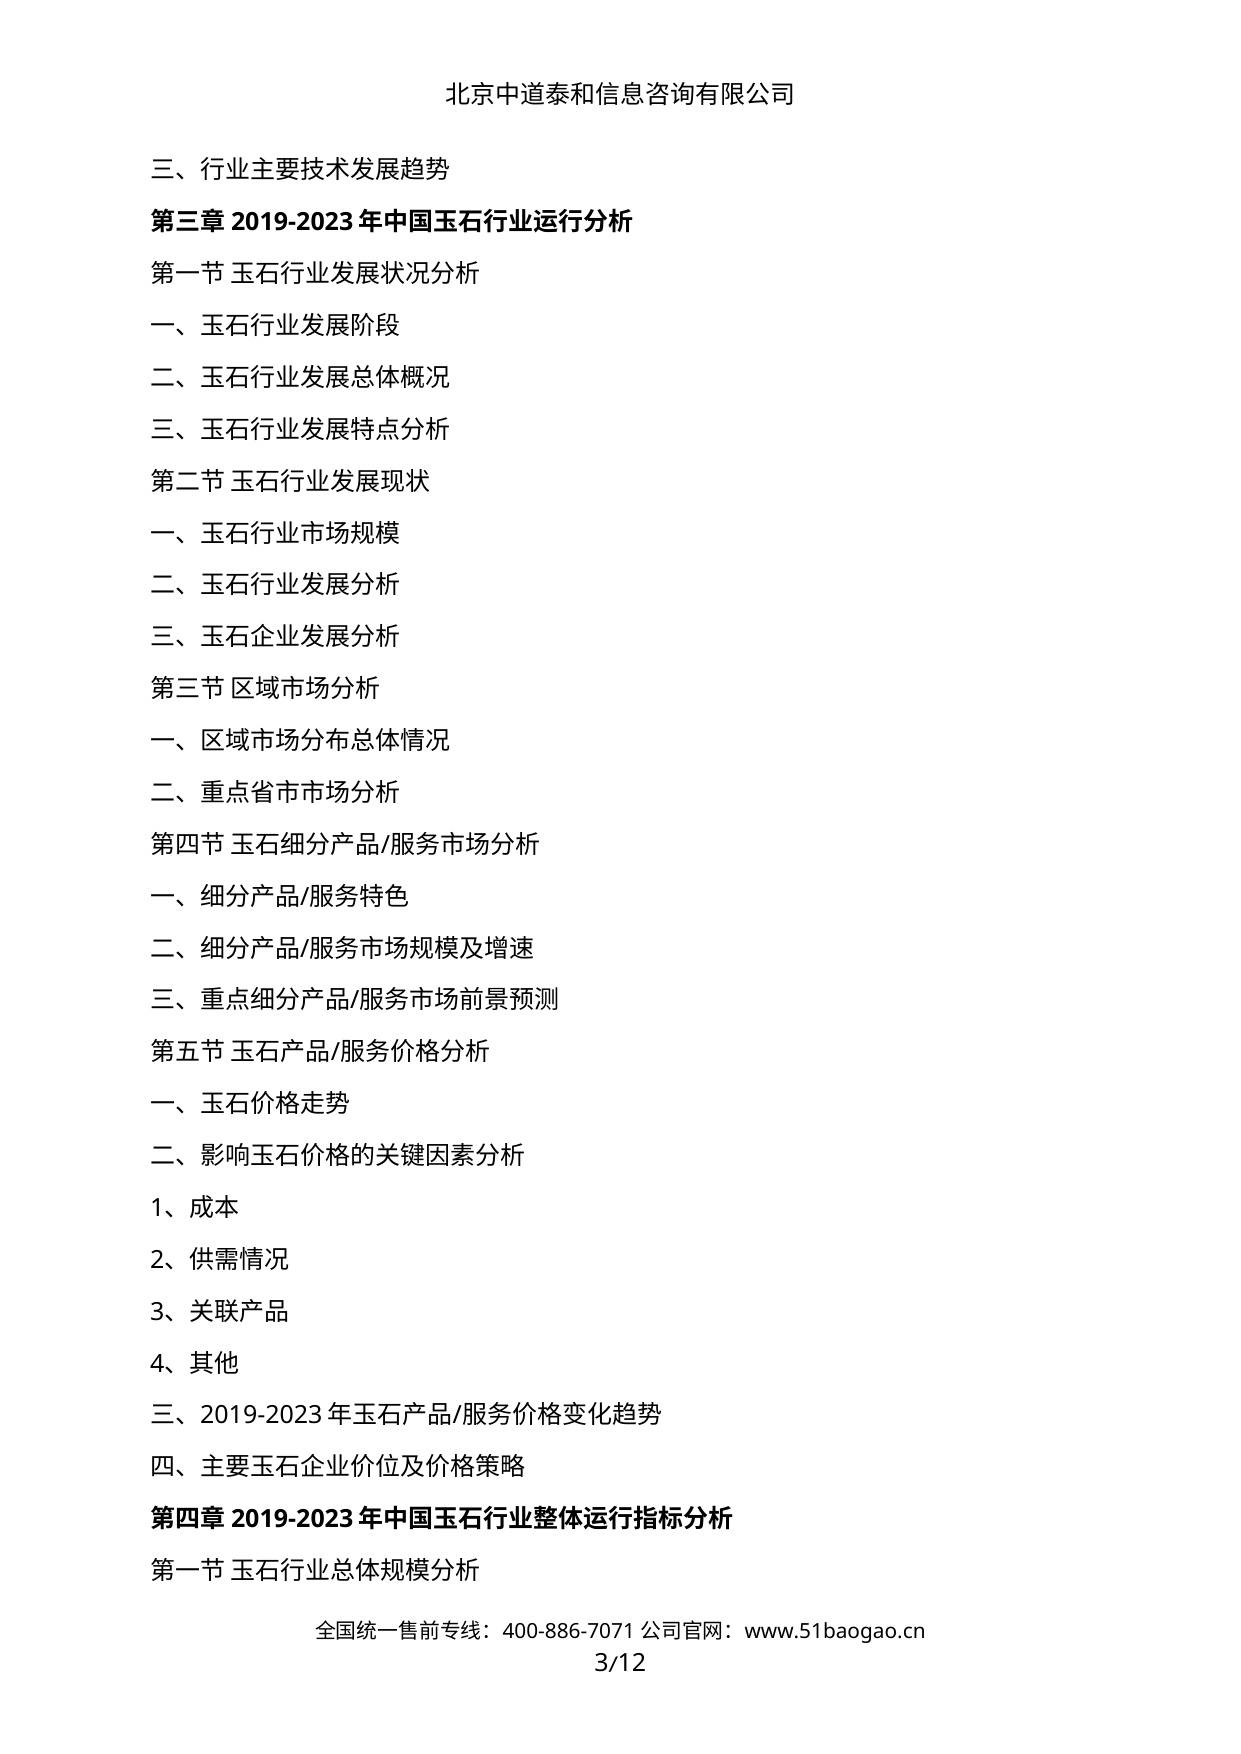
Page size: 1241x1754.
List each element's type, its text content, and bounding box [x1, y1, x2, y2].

text 第四章 2019-2023年中国玉石行业整体运行指标分析 [150, 1499, 1090, 1535]
text 第五节 玉石产品/服务价格分析 [150, 1032, 1090, 1068]
text 第三节 区域市场分析 [150, 669, 1090, 705]
text 三、行业主要技术发展趋势 [150, 150, 1090, 186]
text 三、重点细分产品/服务市场前景预测 [150, 980, 1090, 1016]
text 二、影响玉石价格的关键因素分析 [150, 1136, 1090, 1172]
text 二、玉石行业发展分析 [150, 565, 1090, 601]
text 第二节 玉石行业发展现状 [150, 461, 1090, 497]
text 一、细分产品/服务特色 [150, 876, 1090, 912]
text 一、玉石价格走势 [150, 1084, 1090, 1120]
text 三、玉石企业发展分析 [150, 617, 1090, 653]
text 三、玉石行业发展特点分析 [150, 409, 1090, 446]
text 二、重点省市市场分析 [150, 772, 1090, 809]
text 3、关联产品 [150, 1291, 1090, 1327]
text 第四节 玉石细分产品/服务市场分析 [150, 824, 1090, 861]
text 第三章 2019-2023年中国玉石行业运行分析 [150, 202, 1090, 238]
text 一、玉石行业市场规模 [150, 513, 1090, 549]
text 三、2019-2023年玉石产品/服务价格变化趋势 [150, 1395, 1090, 1431]
text 第一节 玉石行业总体规模分析 [150, 1551, 1090, 1587]
text 二、玉石行业发展总体概况 [150, 357, 1090, 394]
text 2、供需情况 [150, 1239, 1090, 1276]
text 四、主要玉石企业价位及价格策略 [150, 1447, 1090, 1483]
text 1、成本 [150, 1187, 1090, 1224]
text 二、细分产品/服务市场规模及增速 [150, 928, 1090, 964]
text 一、玉石行业发展阶段 [150, 306, 1090, 342]
text 一、区域市场分布总体情况 [150, 721, 1090, 757]
text 第一节 玉石行业发展状况分析 [150, 254, 1090, 290]
text 4、其他 [150, 1343, 1090, 1379]
